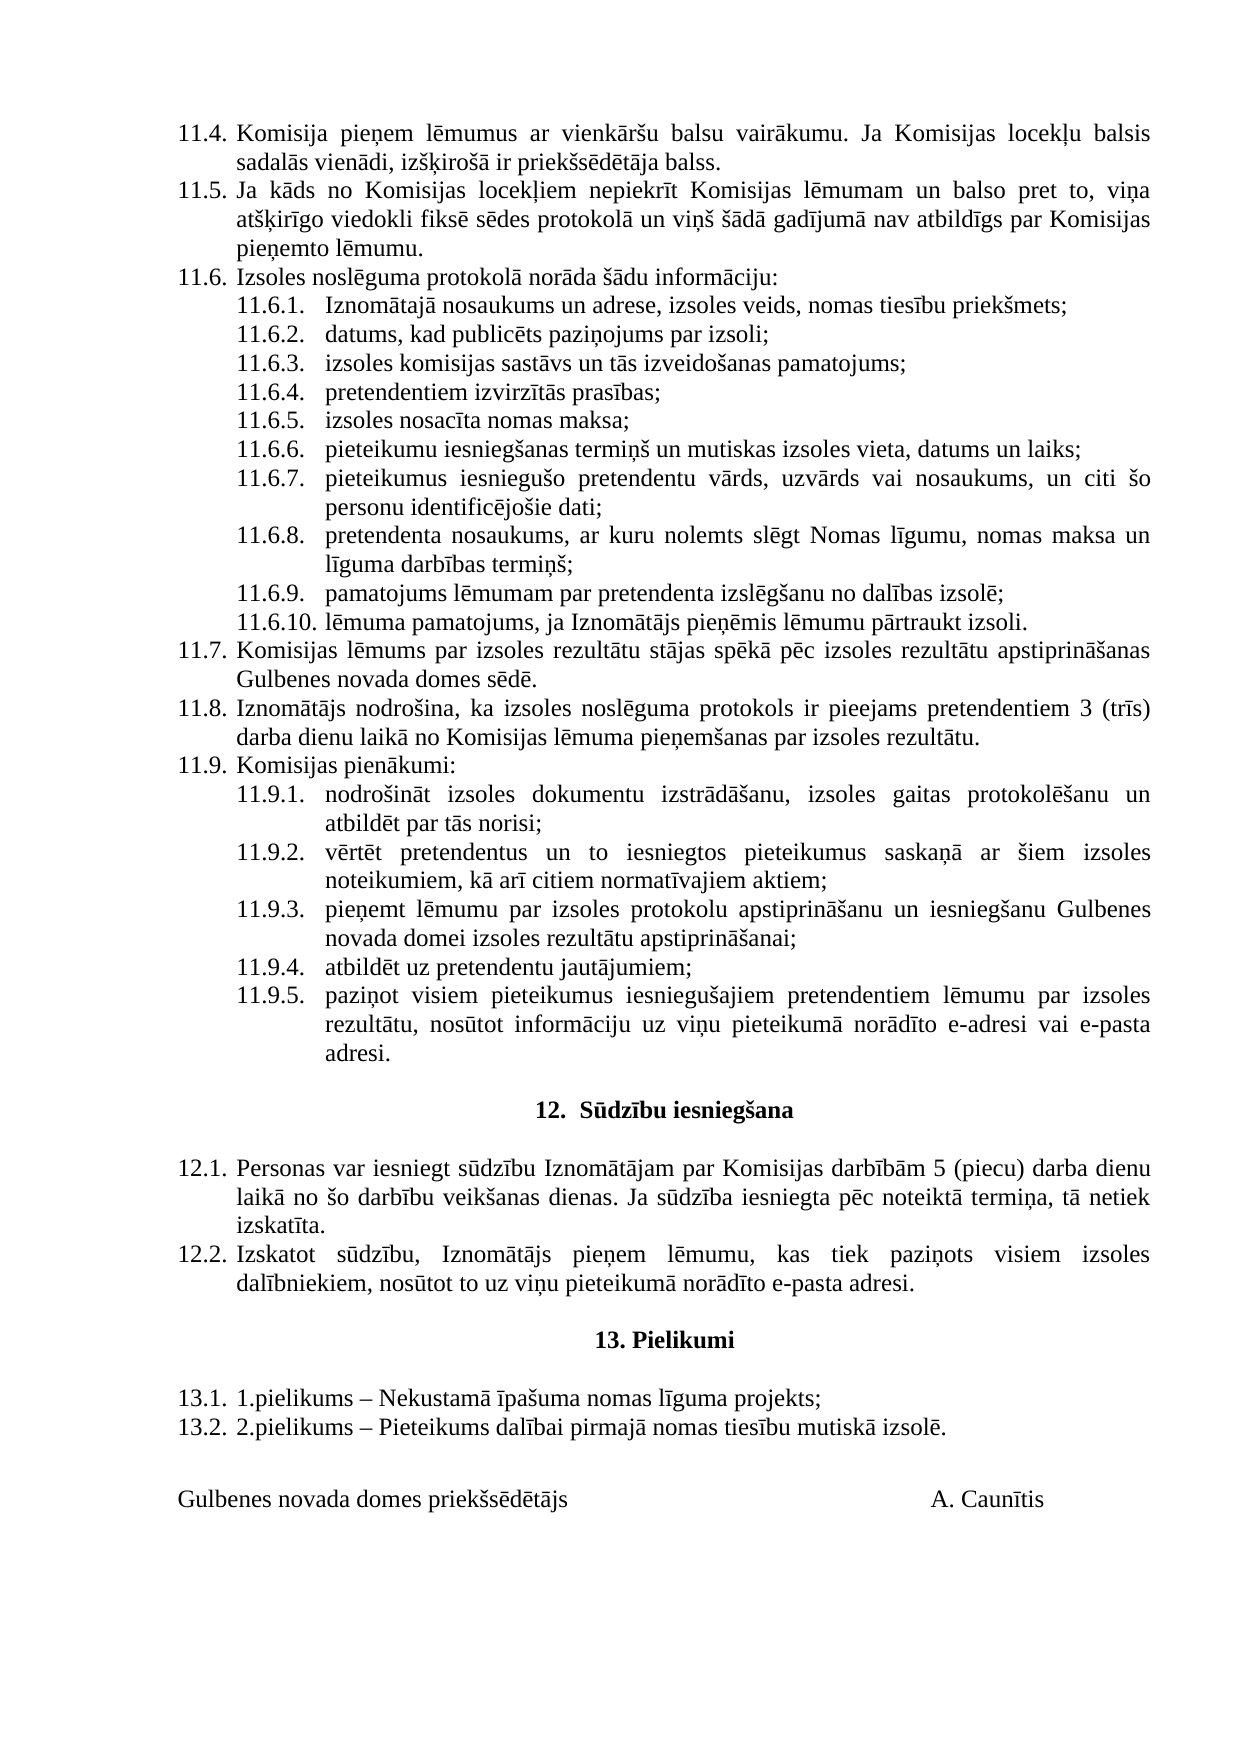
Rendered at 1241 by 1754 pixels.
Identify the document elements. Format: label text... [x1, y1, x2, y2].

list Komisijas pienākumi: [177, 751, 1152, 779]
list atbildēt uz pretendentu jautājumiem; [236, 952, 1152, 981]
list Komisija pieņem lēmumus ar vienkāršu balsu vairākumu. Ja Komisijas locekļu balsis sadalās vienādi, izšķirošā ir priekšsēdētāja balss. [177, 118, 1152, 176]
list Izsoles noslēguma protokolā norāda šādu informāciju: [177, 262, 1152, 291]
list Iznomātajā nosaukums un adrese, izsoles veids, nomas tiesību priekšmets; [236, 291, 1152, 319]
list pieteikumus iesniegušo pretendentu vārds, uzvārds vai nosaukums, un citi šo personu identificējošie dati; [236, 463, 1152, 521]
list pamatojums lēmumam par pretendenta izslēgšanu no dalības izsolē; [236, 578, 1152, 607]
text Gulbenes novada domes priekšsēdētājs A. Caunītis [177, 1484, 1152, 1512]
list Izskatot sūdzību, Iznomātājs pieņem lēmumu, kas tiek paziņots visiem izsoles dalībniekiem, nosūtot to uz viņu pieteikumā norādīto e-pasta adresi. [177, 1239, 1152, 1297]
list datums, kad publicēts paziņojums par izsoli; [236, 319, 1152, 348]
list pretendentiem izvirzītās prasības; [236, 377, 1152, 406]
list Iznomātājs nodrošina, ka izsoles noslēguma protokols ir pieejams pretendentiem 3 (trīs) darba dienu laikā no Komisijas lēmuma pieņemšanas par izsoles rezultātu. [177, 693, 1152, 751]
list Komisijas lēmums par izsoles rezultātu stājas spēkā pēc izsoles rezultātu apstiprināšanas Gulbenes novada domes sēdē. [177, 636, 1152, 693]
list izsoles komisijas sastāvs un tās izveidošanas pamatojums; [236, 348, 1152, 377]
list lēmuma pamatojums, ja Iznomātājs pieņēmis lēmumu pārtraukt izsoli. [236, 607, 1152, 636]
list Sūdzību iesniegšana [177, 1096, 1152, 1124]
list Personas var iesniegt sūdzību Iznomātājam par Komisijas darbībām 5 (piecu) darba dienu laikā no šo darbību veikšanas dienas. Ja sūdzība iesniegta pēc noteiktā termiņa, tā netiek izskatīta. [177, 1153, 1152, 1239]
list pretendenta nosaukums, ar kuru nolemts slēgt Nomas līgumu, nomas maksa un līguma darbības termiņš; [236, 521, 1152, 578]
list pieteikumu iesniegšanas termiņš un mutiskas izsoles vieta, datums un laiks; [236, 434, 1152, 463]
list 1.pielikums – Nekustamā īpašuma nomas līguma projekts; [177, 1383, 1152, 1412]
list nodrošināt izsoles dokumentu izstrādāšanu, izsoles gaitas protokolēšanu un atbildēt par tās norisi; [236, 779, 1152, 837]
list izsoles nosacīta nomas maksa; [236, 406, 1152, 434]
list pieņemt lēmumu par izsoles protokolu apstiprināšanu un iesniegšanu Gulbenes novada domei izsoles rezultātu apstiprināšanai; [236, 894, 1152, 952]
list Pielikumi [177, 1326, 1152, 1354]
list Ja kāds no Komisijas locekļiem nepiekrīt Komisijas lēmumam un balso pret to, viņa atšķirīgo viedokli fiksē sēdes protokolā un viņš šādā gadījumā nav atbildīgs par Komisijas pieņemto lēmumu. [177, 176, 1152, 262]
list vērtēt pretendentus un to iesniegtos pieteikumus saskaņā ar šiem izsoles noteikumiem, kā arī citiem normatīvajiem aktiem; [236, 837, 1152, 894]
list 2.pielikums – Pieteikums dalībai pirmajā nomas tiesību mutiskā izsolē. [177, 1412, 1152, 1441]
list paziņot visiem pieteikumus iesniegušajiem pretendentiem lēmumu par izsoles rezultātu, nosūtot informāciju uz viņu pieteikumā norādīto e-adresi vai e-pasta adresi. [236, 981, 1152, 1067]
